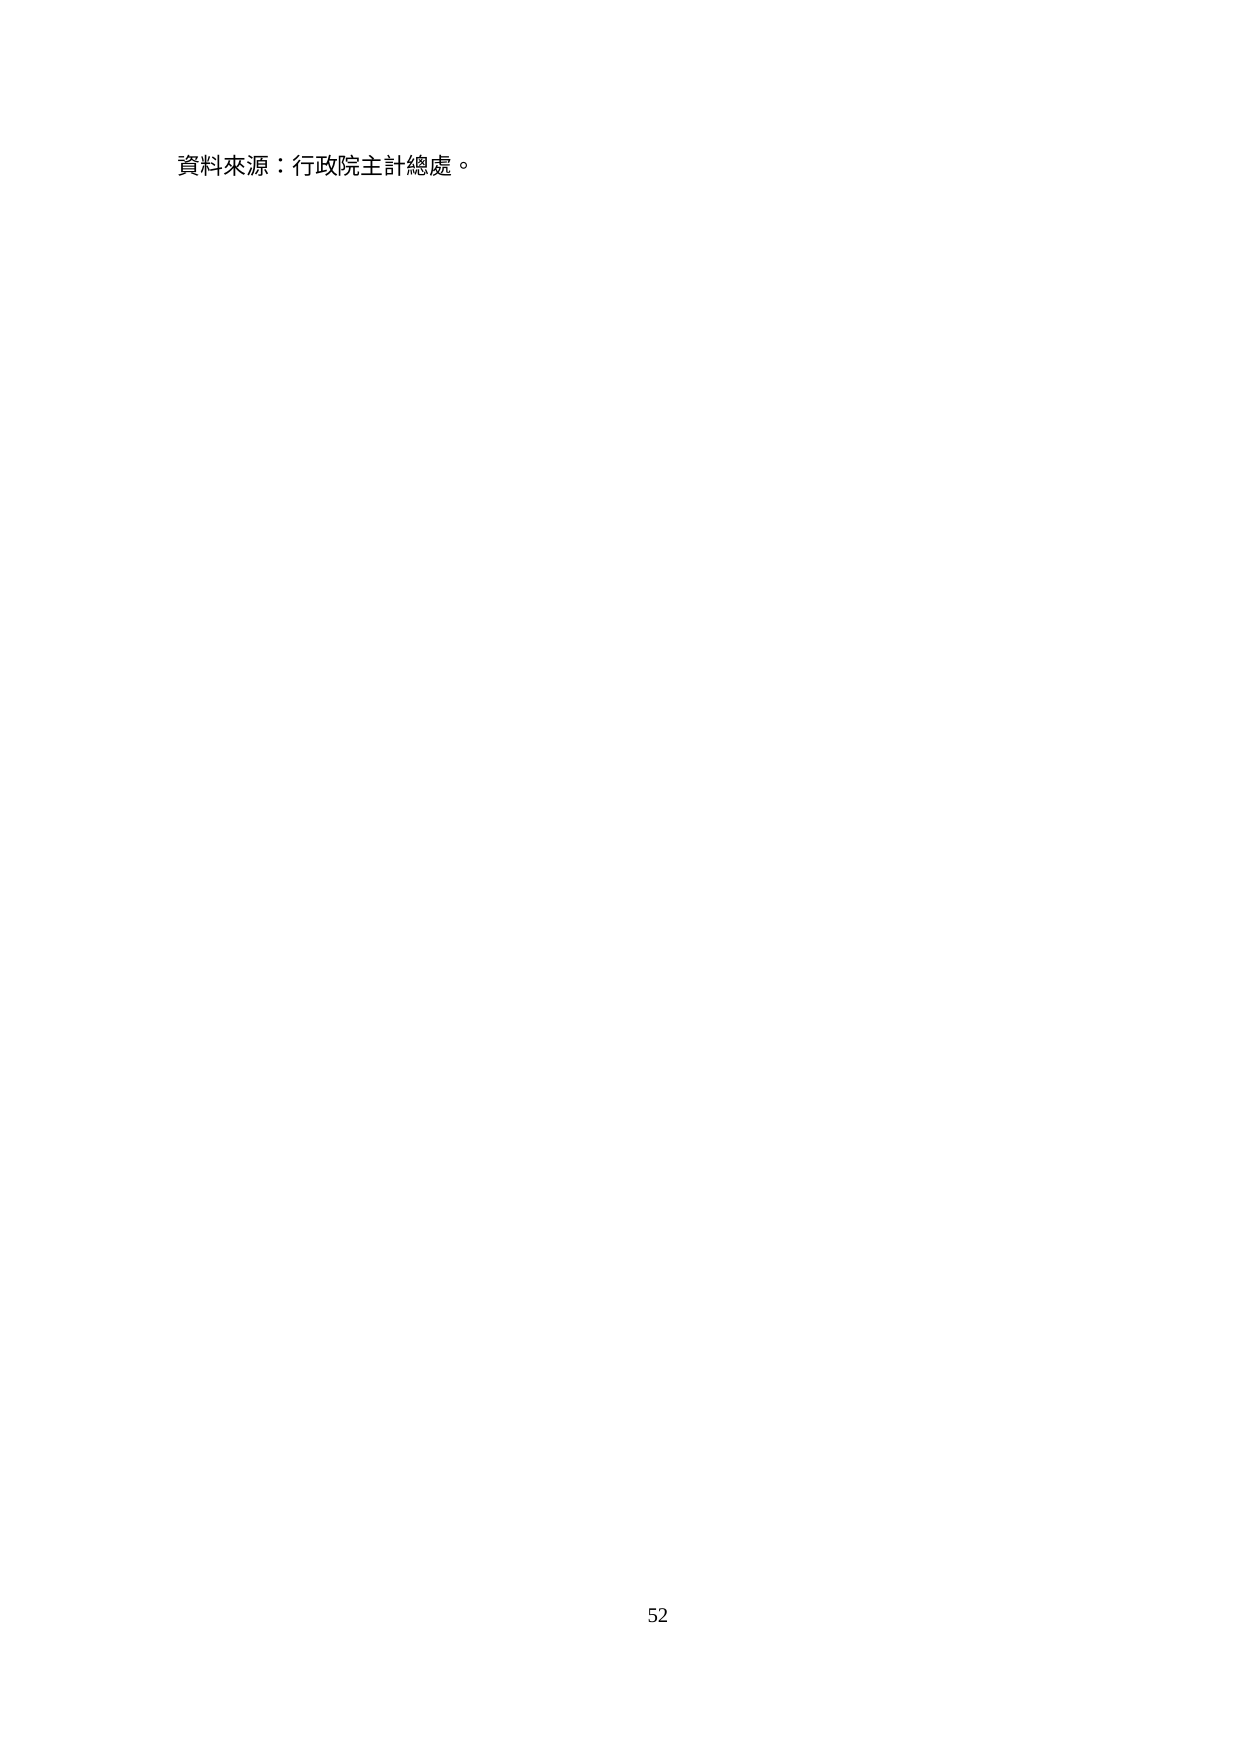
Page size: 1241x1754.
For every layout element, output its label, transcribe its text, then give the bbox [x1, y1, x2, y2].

text 資料來源：行政院主計總處。 [177, 148, 1078, 181]
